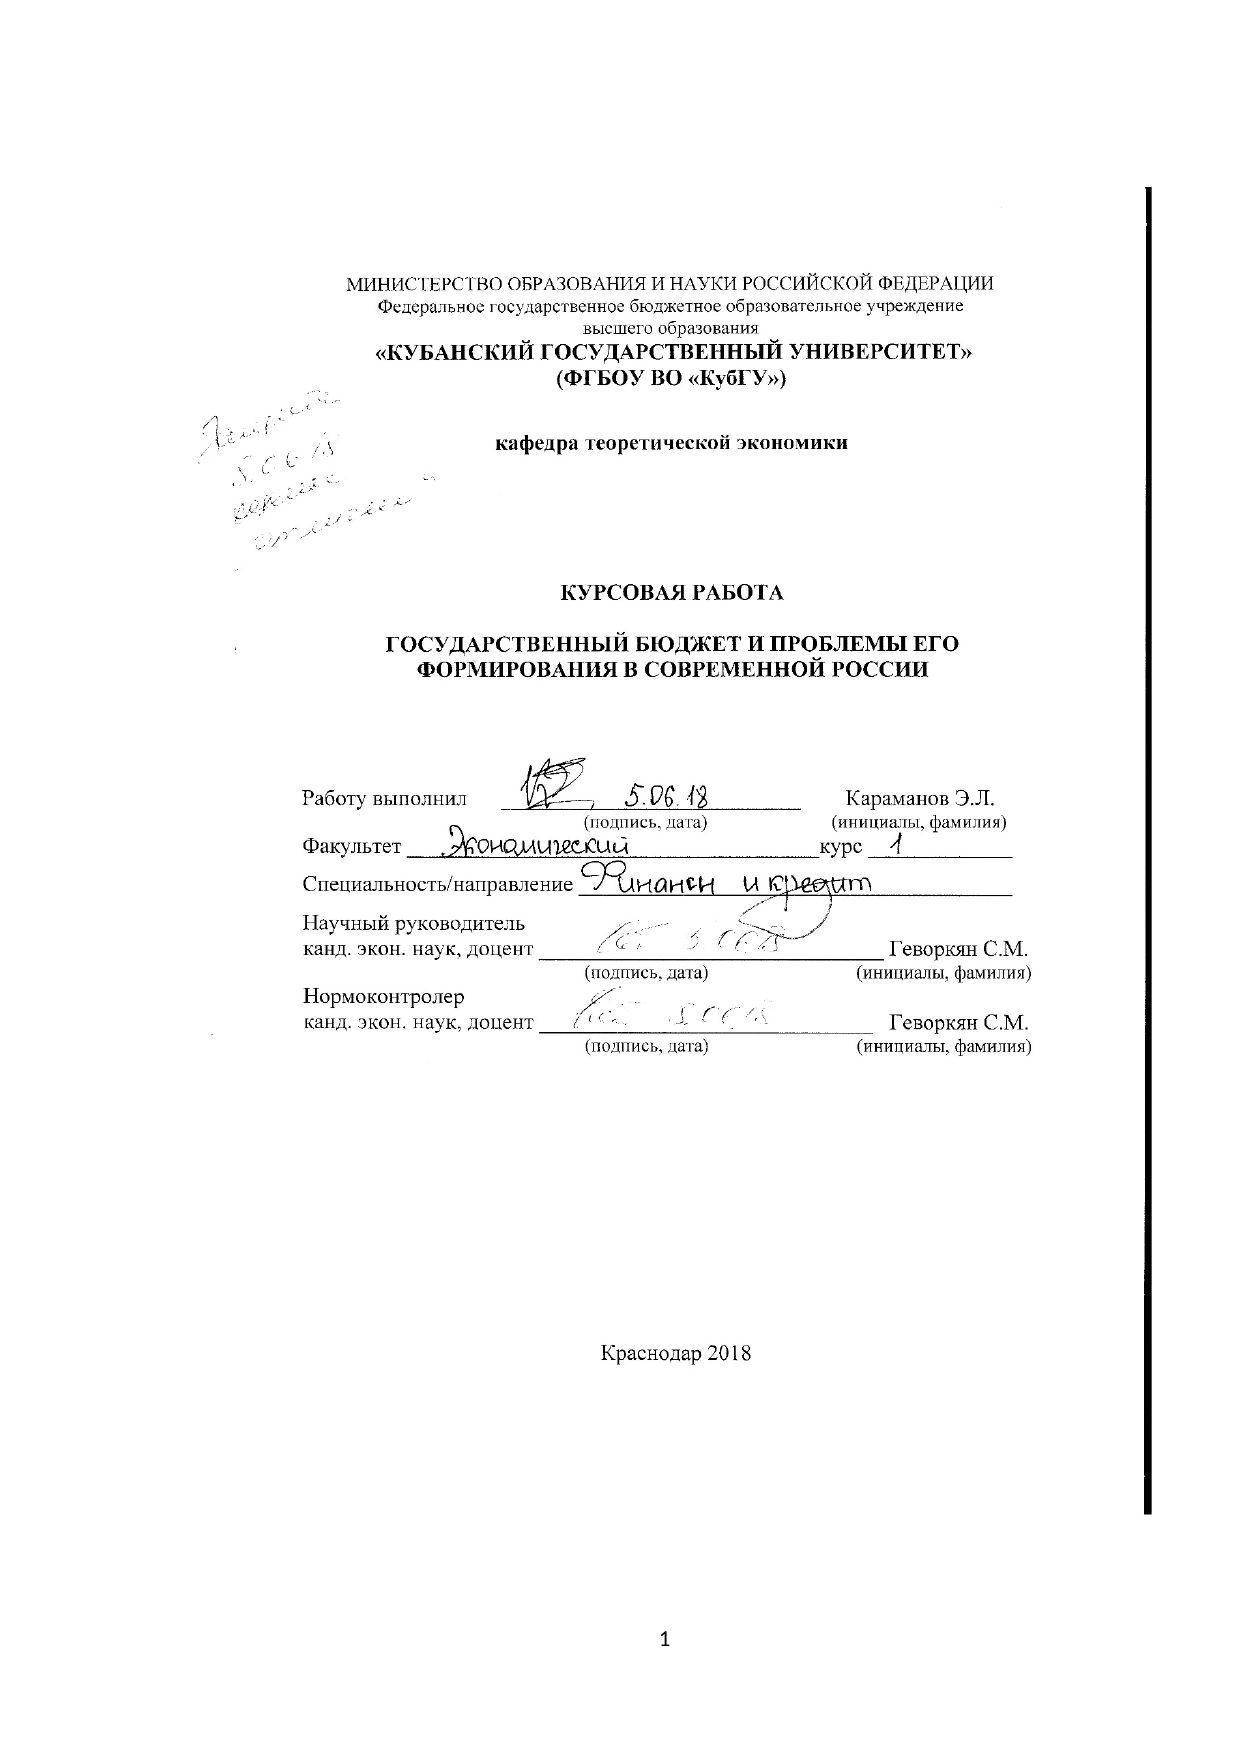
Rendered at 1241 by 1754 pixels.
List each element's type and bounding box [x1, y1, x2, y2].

picture [177, 180, 1152, 1521]
